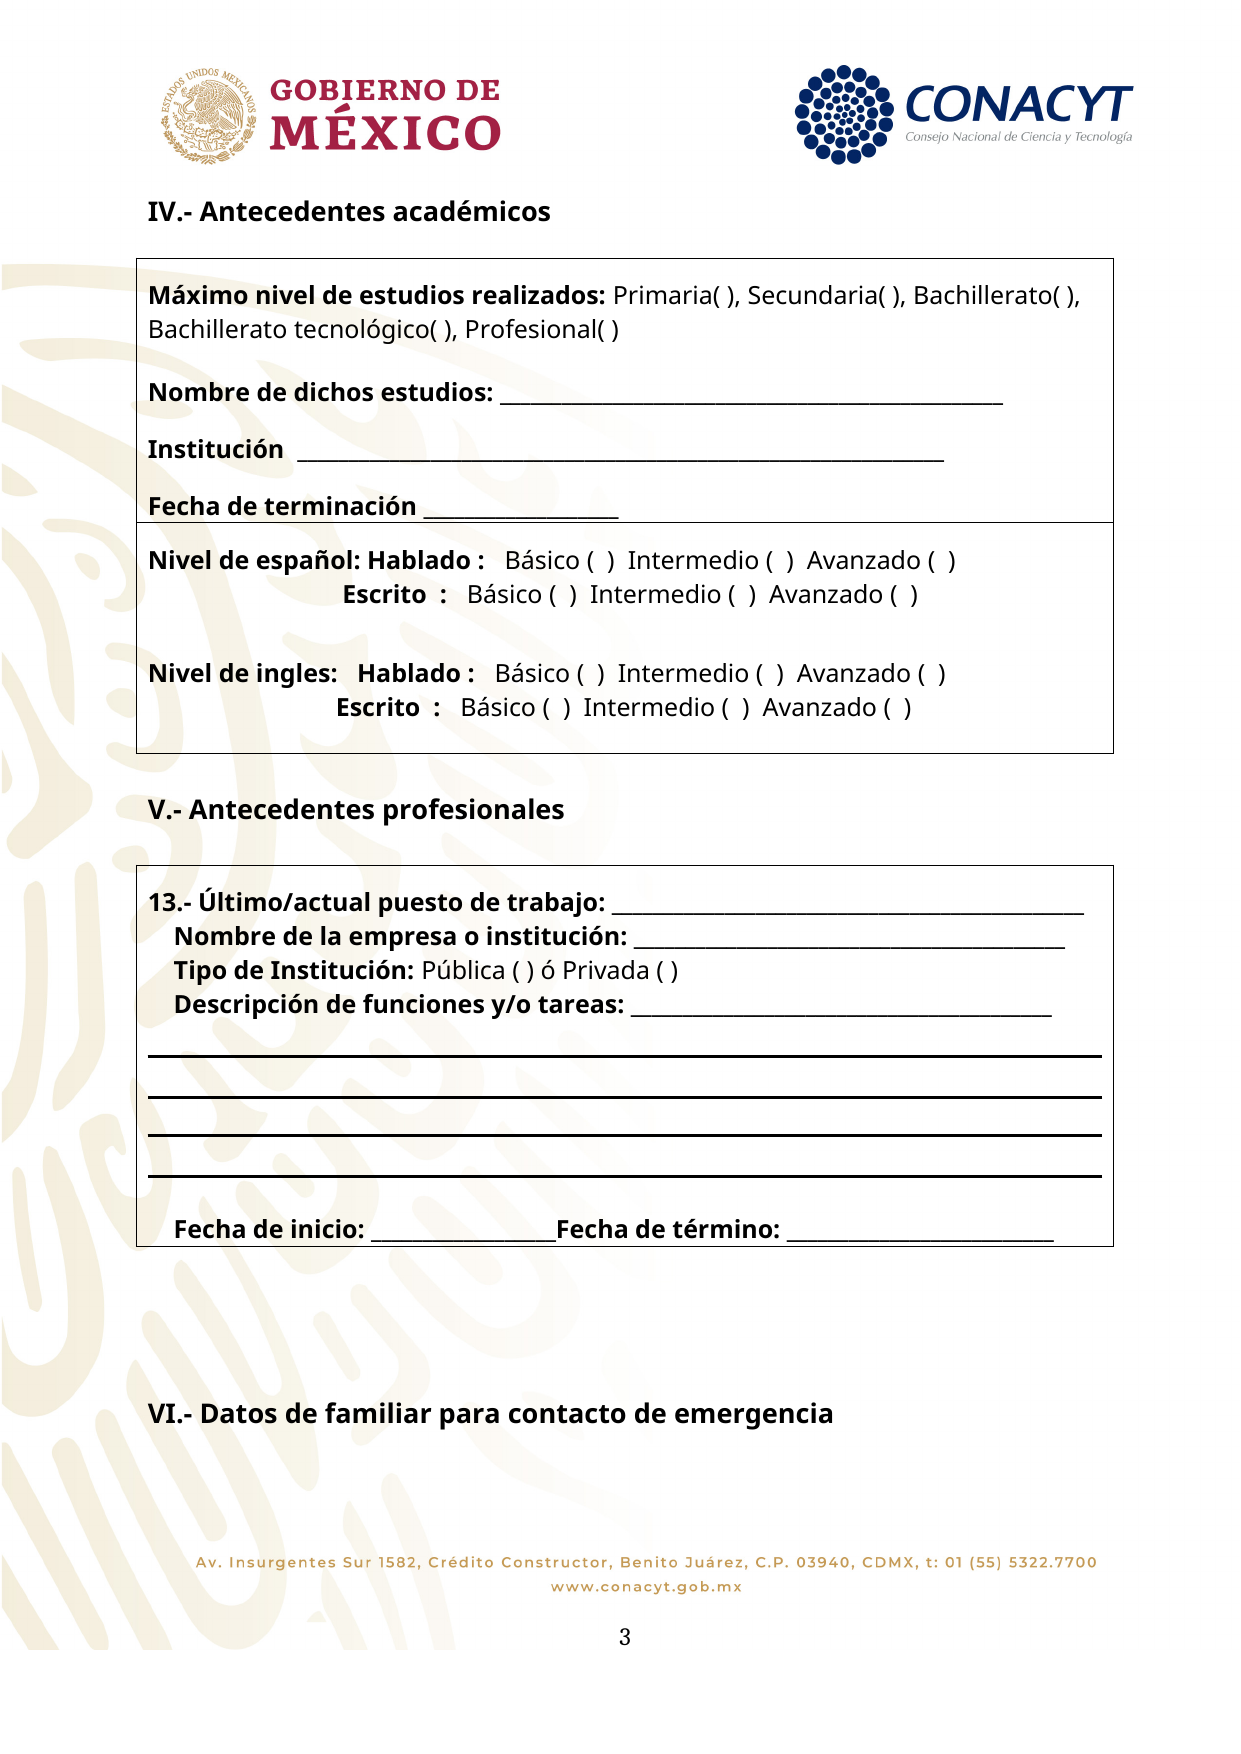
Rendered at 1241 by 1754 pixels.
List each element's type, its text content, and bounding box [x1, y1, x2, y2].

text V.- Antecedentes profesionales [148, 791, 1102, 828]
text VI.- Datos de familiar para contacto de emergencia [148, 1395, 1102, 1432]
text IV.- Antecedentes académicos [148, 192, 1102, 229]
table_header Máximo nivel de estudios realizados: Primaria( ), Secundaria( ), Bachillerato( ), Bachillerato tecnológico( ), Profesional( ) Nombre de dichos estudios: _________________________________________________ Institución _______________________________________________________________ Fecha de terminación ___________________ [137, 259, 1113, 522]
table_cell Nivel de español: Hablado : Básico ( ) Intermedio ( ) Avanzado ( ) Escrito : Básico ( ) Intermedio ( ) Avanzado ( ) Nivel de ingles: Hablado : Básico ( ) Intermedio ( ) Avanzado ( ) Escrito : Básico ( ) Intermedio ( ) Avanzado ( ) [137, 523, 1113, 753]
picture [0, 0, 1241, 1650]
table_header 13.- Último/actual puesto de trabajo: ______________________________________________ Nombre de la empresa o institución: __________________________________________ Tipo de Institución: Pública ( ) ó Privada ( ) Descripción de funciones y/o tareas: _________________________________________ Fecha de inicio: __________________Fecha de término: __________________________ [137, 866, 1113, 1246]
